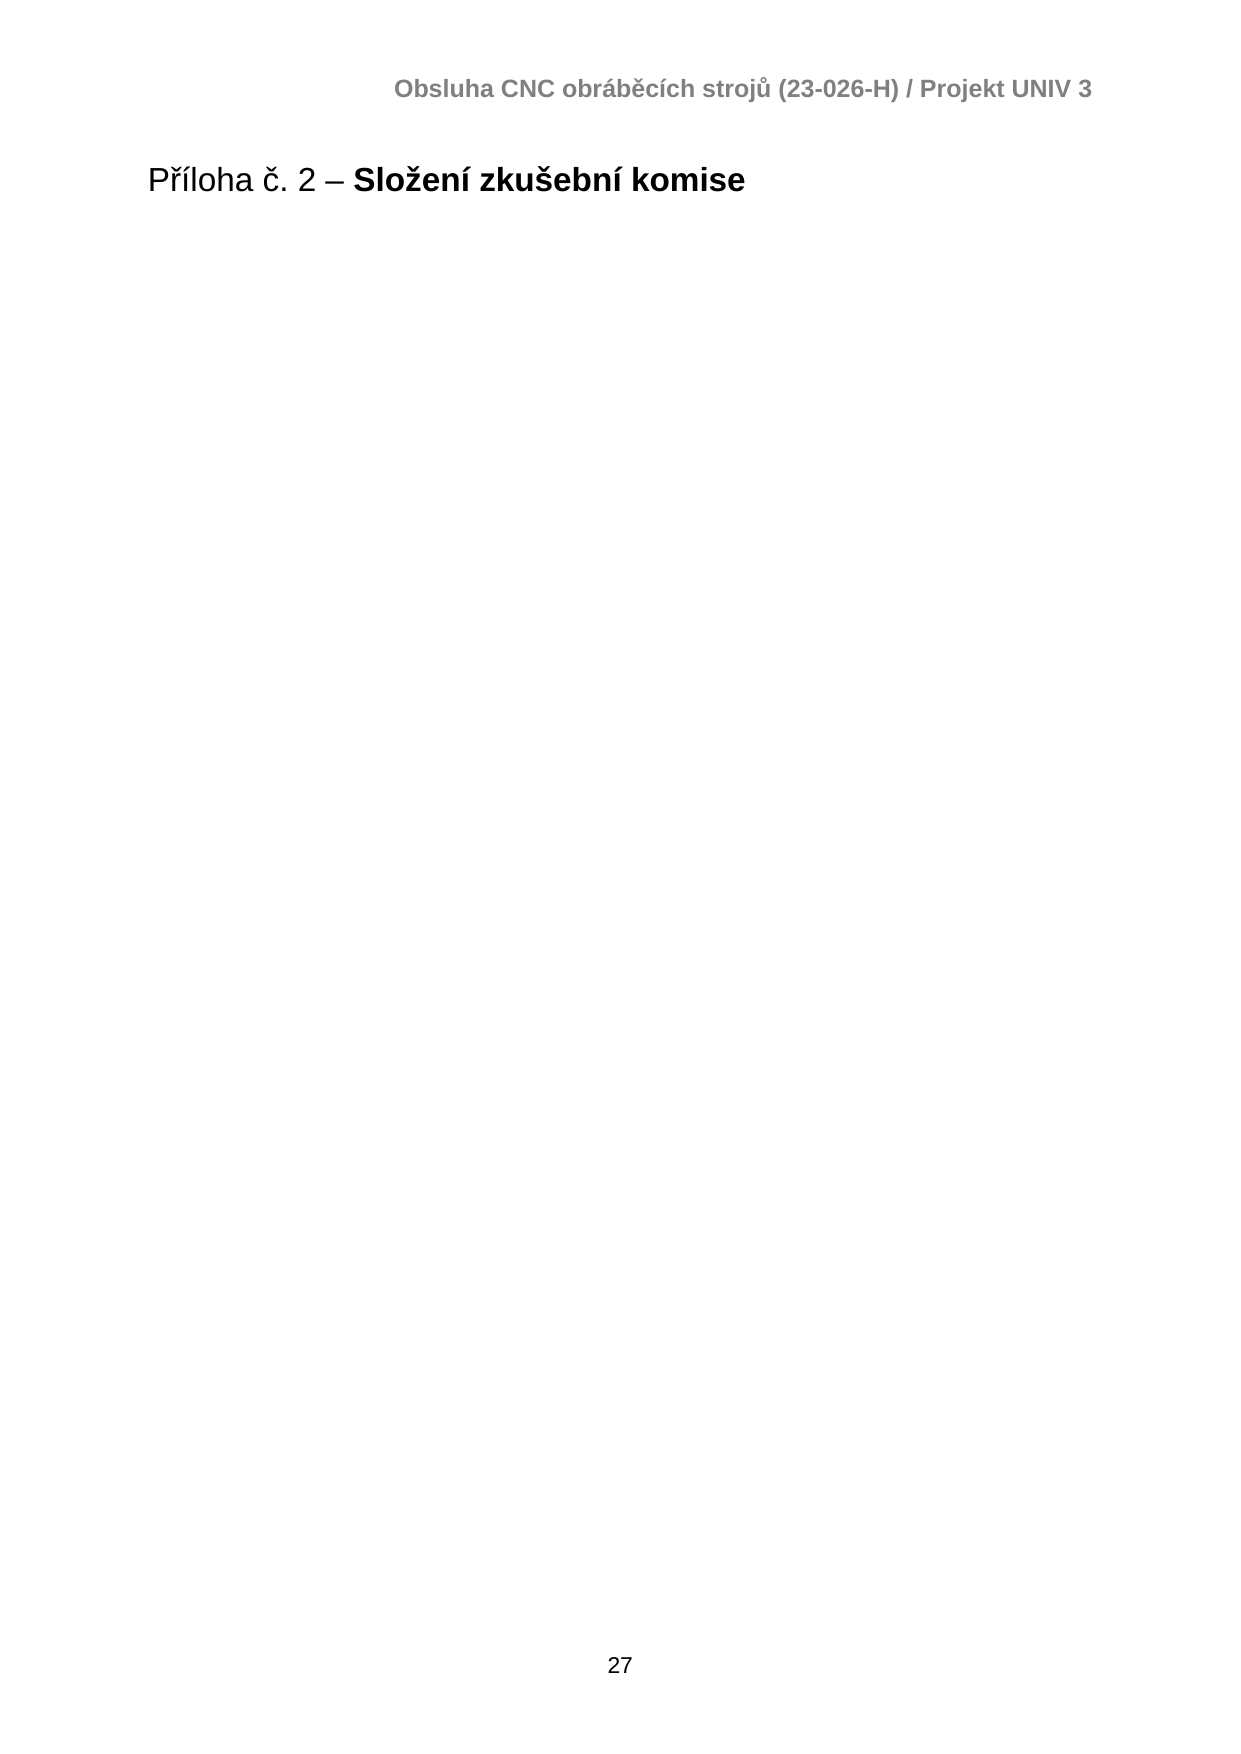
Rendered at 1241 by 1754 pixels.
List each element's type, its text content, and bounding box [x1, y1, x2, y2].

subtitle Příloha č. 2 – Složení zkušební komise [148, 160, 1093, 198]
